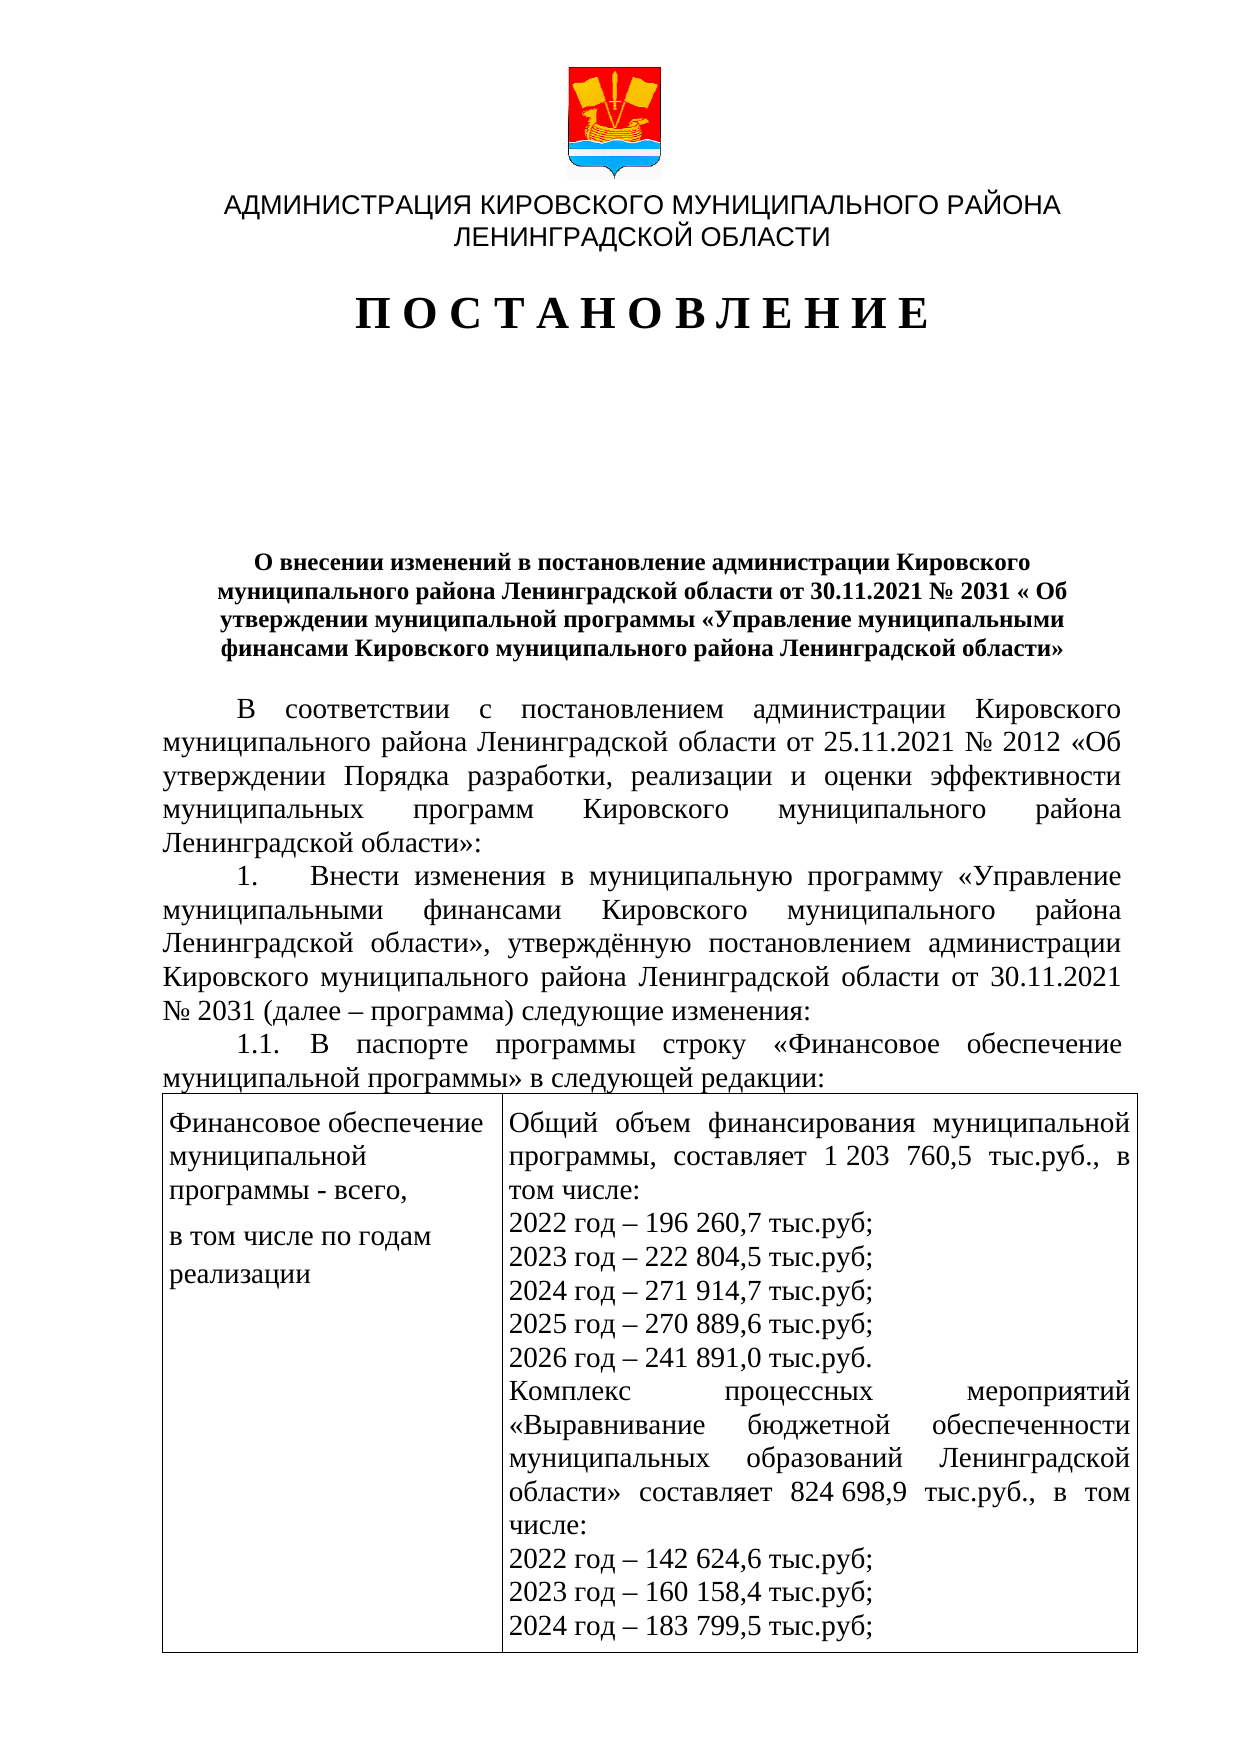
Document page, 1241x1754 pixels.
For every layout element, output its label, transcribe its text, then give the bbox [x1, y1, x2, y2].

list В паспорте программы строку «Финансовое обеспечение муниципальной программы» в следующей редакции: [162, 1026, 1122, 1093]
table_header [503, 1094, 1137, 1652]
text В соответствии с постановлением администрации Кировского муниципального района Ленинградской области от 25.11.2021 № 2012 «Об утверждении Порядка разработки, реализации и оценки эффективности муниципальных программ Кировского муниципального района Ленинградской области»: [162, 691, 1122, 858]
picture [567, 66, 662, 180]
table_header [163, 1094, 502, 1652]
text АДМИНИСТРАЦИЯ КИРОВСКОГО МУНИЦИПАЛЬНОГО РАЙОНА ЛЕНИНГРАДСКОЙ ОБЛАСТИ [162, 189, 1122, 252]
list Внести изменения в муниципальную программу «Управление муниципальными финансами Кировского муниципального района Ленинградской области», утверждённую постановлением администрации Кировского муниципального района Ленинградской области от 30.11.2021 № 2031 (далее – программа) следующие изменения: [162, 858, 1122, 1026]
text О внесении изменений в постановление администрации Кировского муниципального района Ленинградской области от 30.11.2021 № 2031 « Об утверждении муниципальной программы «Управление муниципальными финансами Кировского муниципального района Ленинградской области» [162, 547, 1122, 662]
text П О С Т А Н О В Л Е Н И Е [162, 285, 1122, 338]
